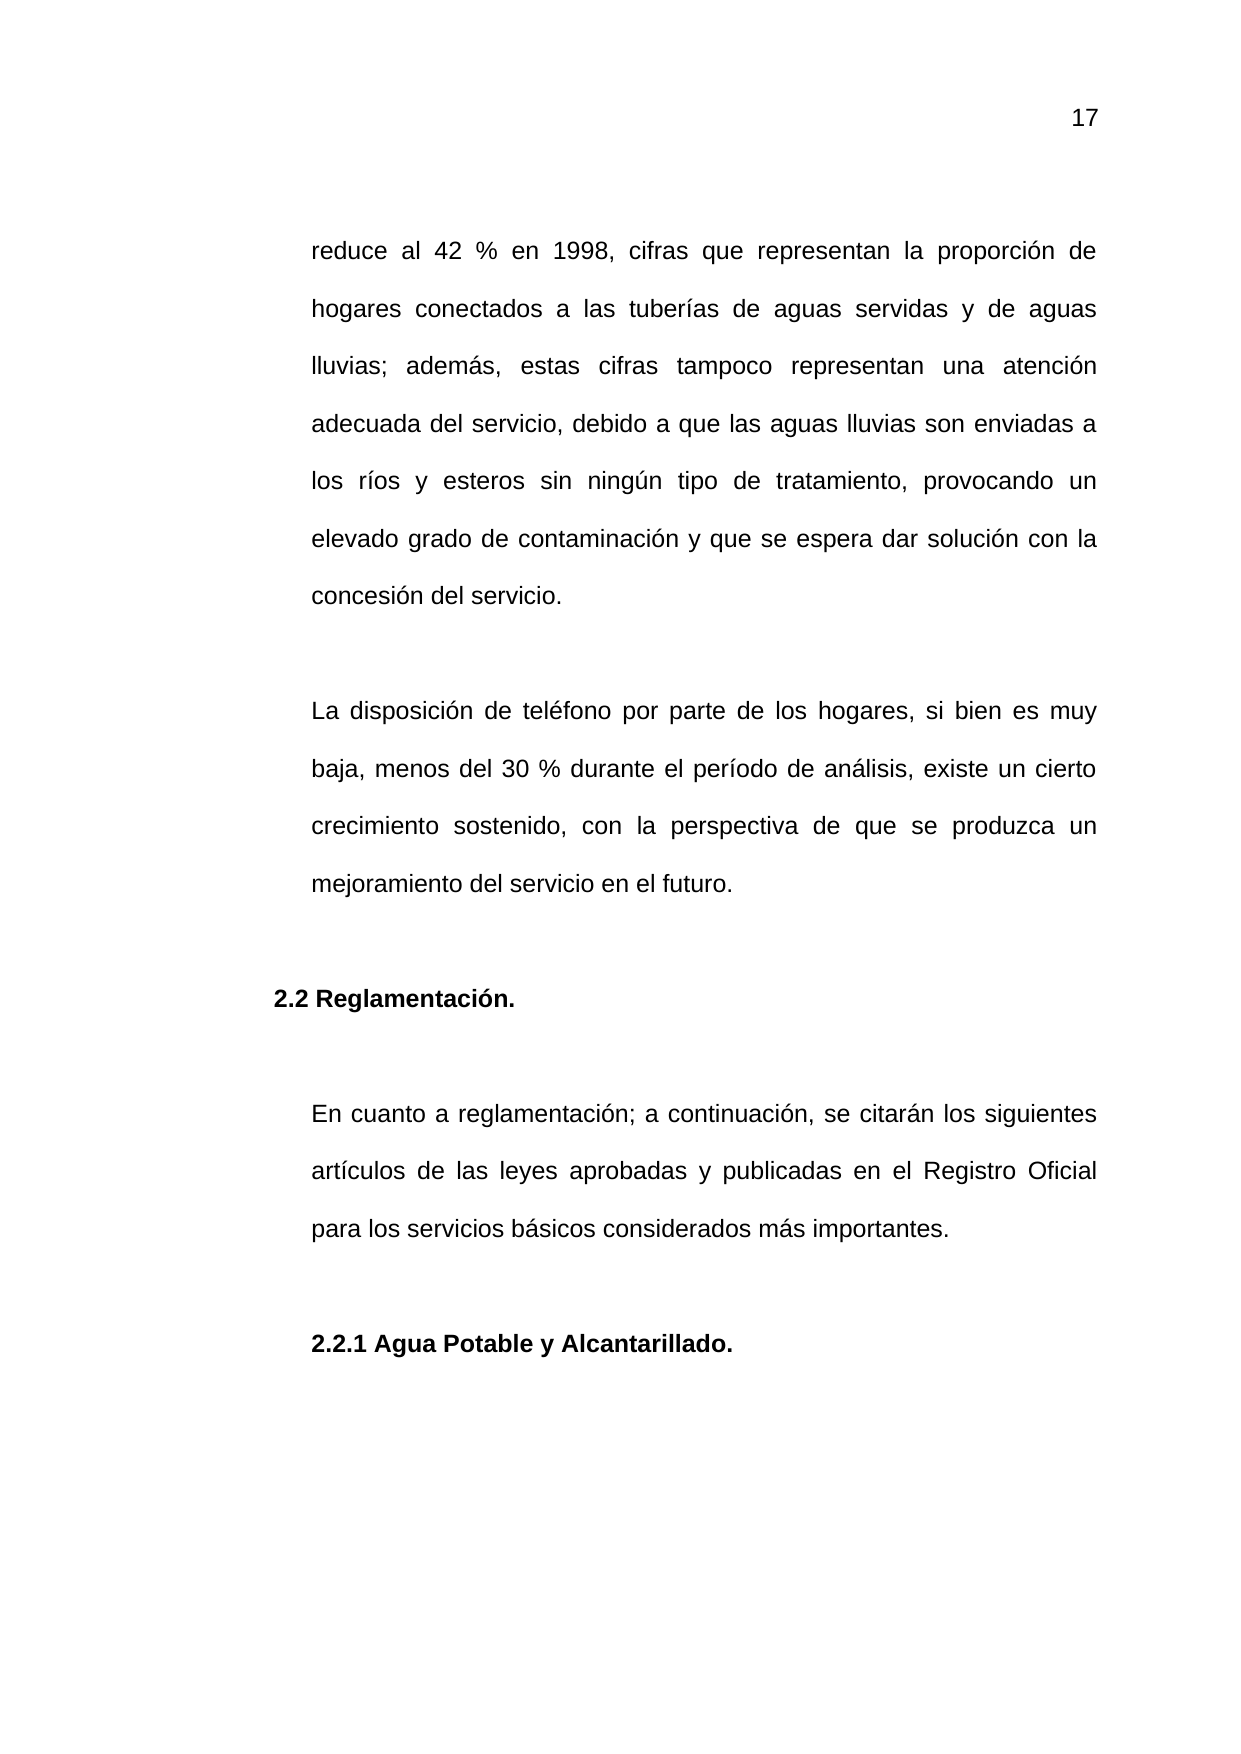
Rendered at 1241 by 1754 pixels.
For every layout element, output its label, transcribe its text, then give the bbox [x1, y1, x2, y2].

text La disposición de teléfono por parte de los hogares, si bien es muy baja, menos del 30 % durante el período de análisis, existe un cierto crecimiento sostenido, con la perspectiva de que se produzca un mejoramiento del servicio en el futuro. [311, 696, 1098, 897]
text 2.2 Reglamentación. [274, 984, 1098, 1012]
text 2.2.1 Agua Potable y Alcantarillado. [311, 1329, 1098, 1357]
text En cuanto a reglamentación; a continuación, se citarán los siguientes artículos de las leyes aprobadas y publicadas en el Registro Oficial para los servicios básicos considerados más importantes. [311, 1099, 1098, 1242]
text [311, 236, 1098, 610]
